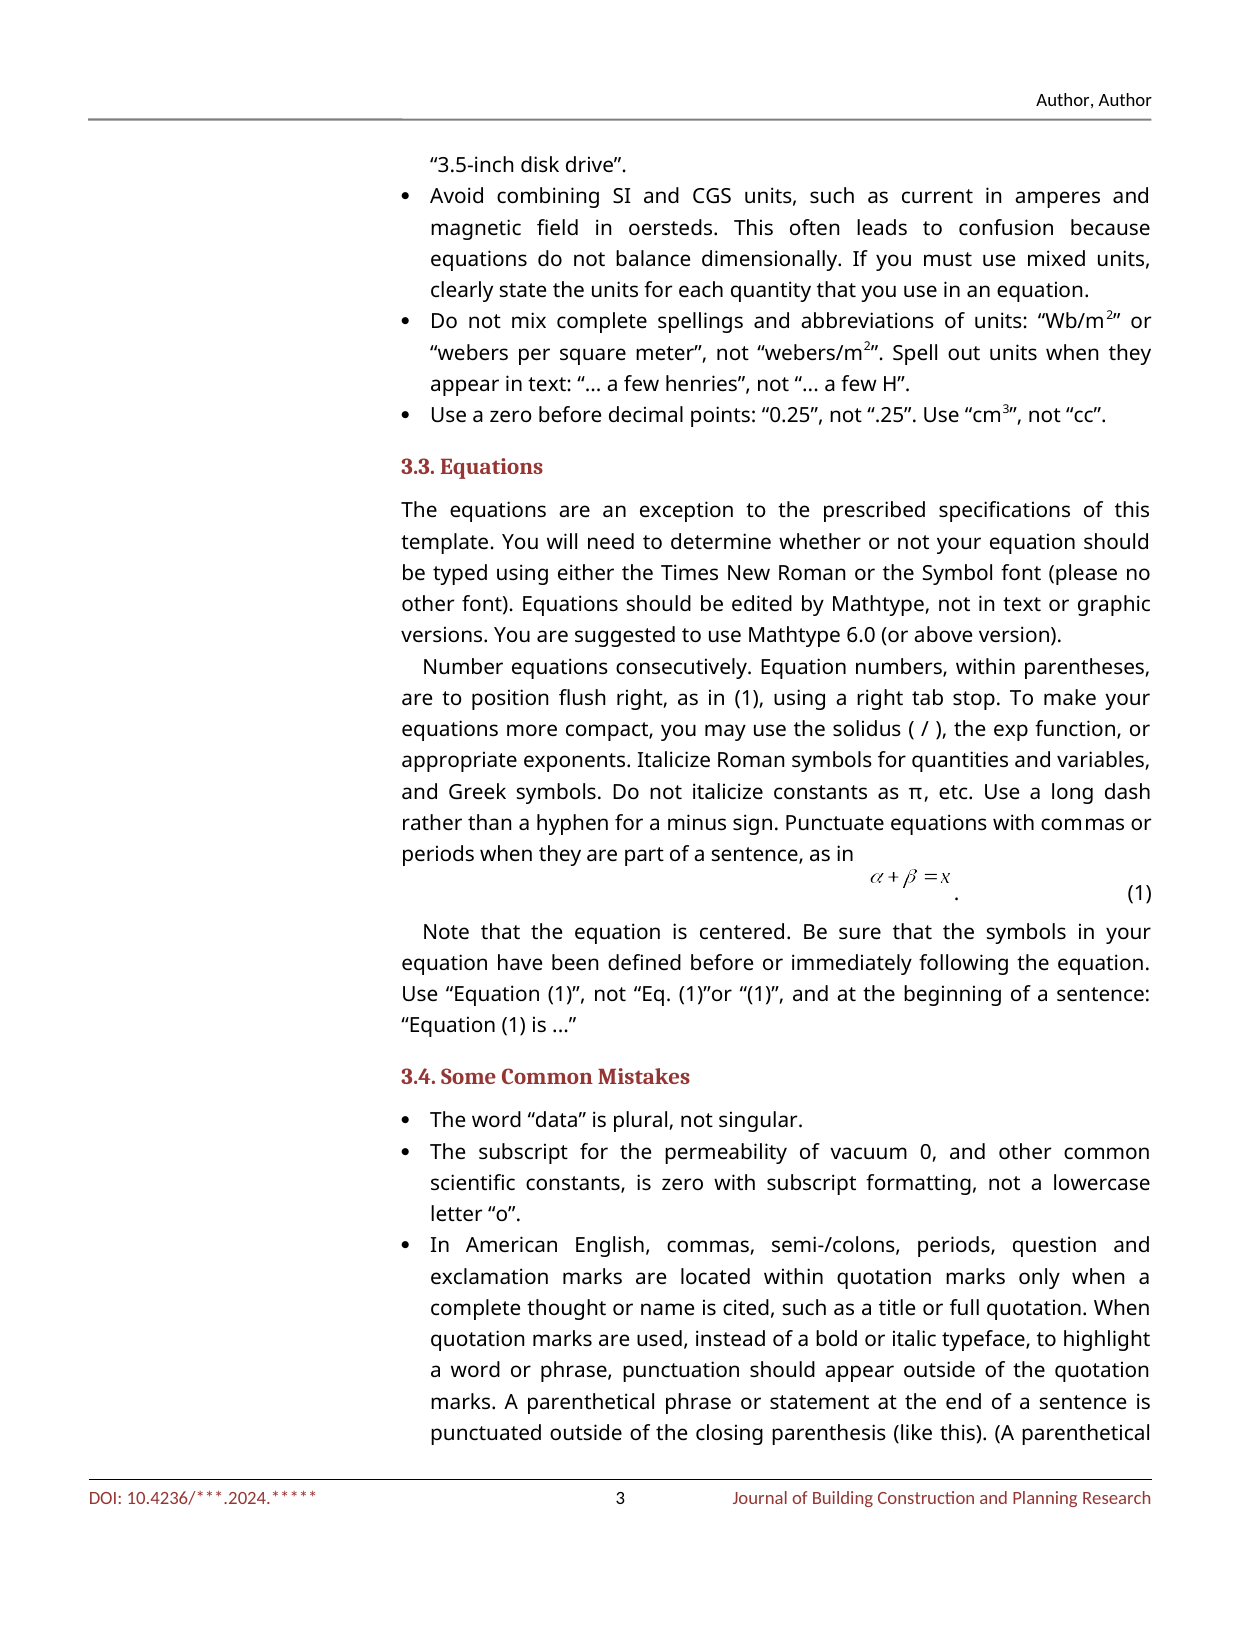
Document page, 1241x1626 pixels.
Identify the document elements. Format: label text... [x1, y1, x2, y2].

text Note that the equation is centered. Be sure that the symbols in your equation have been defined before or immediately following the equation. Use “Equation (1)”, not “Eq. (1)”or “(1)”, and at the beginning of a sentence: “Equation (1) is ...” [401, 914, 1152, 1039]
list Use a zero before decimal points: “0.25”, not “.25”. Use “cm3”, not “cc”. [402, 398, 1152, 429]
text Number equations consecutively. Equation numbers, within parentheses, are to position flush right, as in (1), using a right tab stop. To make your equations more compact, you may use the solidus ( / ), the exp function, or appropriate exponents. Italicize Roman symbols for quantities and variables, and Greek symbols. Do not italicize constants as π, etc. Use a long dash rather than a hyphen for a minus sign. Punctuate equations with commas or periods when they are part of a sentence, as in [401, 649, 1152, 868]
text 3.3. Equations [401, 454, 1152, 480]
text 3.4. Some Common Mistakes [401, 1064, 1152, 1090]
list The word “data” is plural, not singular. [402, 1103, 1152, 1134]
list Avoid combining SI and CGS units, such as current in amperes and magnetic field in oersteds. This often leads to confusion because equations do not balance dimensionally. If you must use mixed units, clearly state the units for each quantity that you use in an equation. [402, 179, 1152, 304]
list The subscript for the permeability of vacuum 0, and other common scientific constants, is zero with subscript formatting, not a lowercase letter “o”. [402, 1134, 1152, 1228]
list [402, 1228, 1152, 1447]
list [402, 148, 1152, 179]
list Do not mix complete spellings and abbreviations of units: “Wb/m2” or “webers per square meter”, not “webers/m2”. Spell out units when they appear in text: “... a few henries”, not “... a few H”. [402, 304, 1152, 398]
text The equations are an exception to the prescribed specifications of this template. You will need to determine whether or not your equation should be typed using either the Times New Roman or the Symbol font (please no other font). Equations should be edited by Mathtype, not in text or graphic versions. You are suggested to use Mathtype 6.0 (or above version). [401, 493, 1152, 649]
text . (1) [401, 875, 1152, 907]
